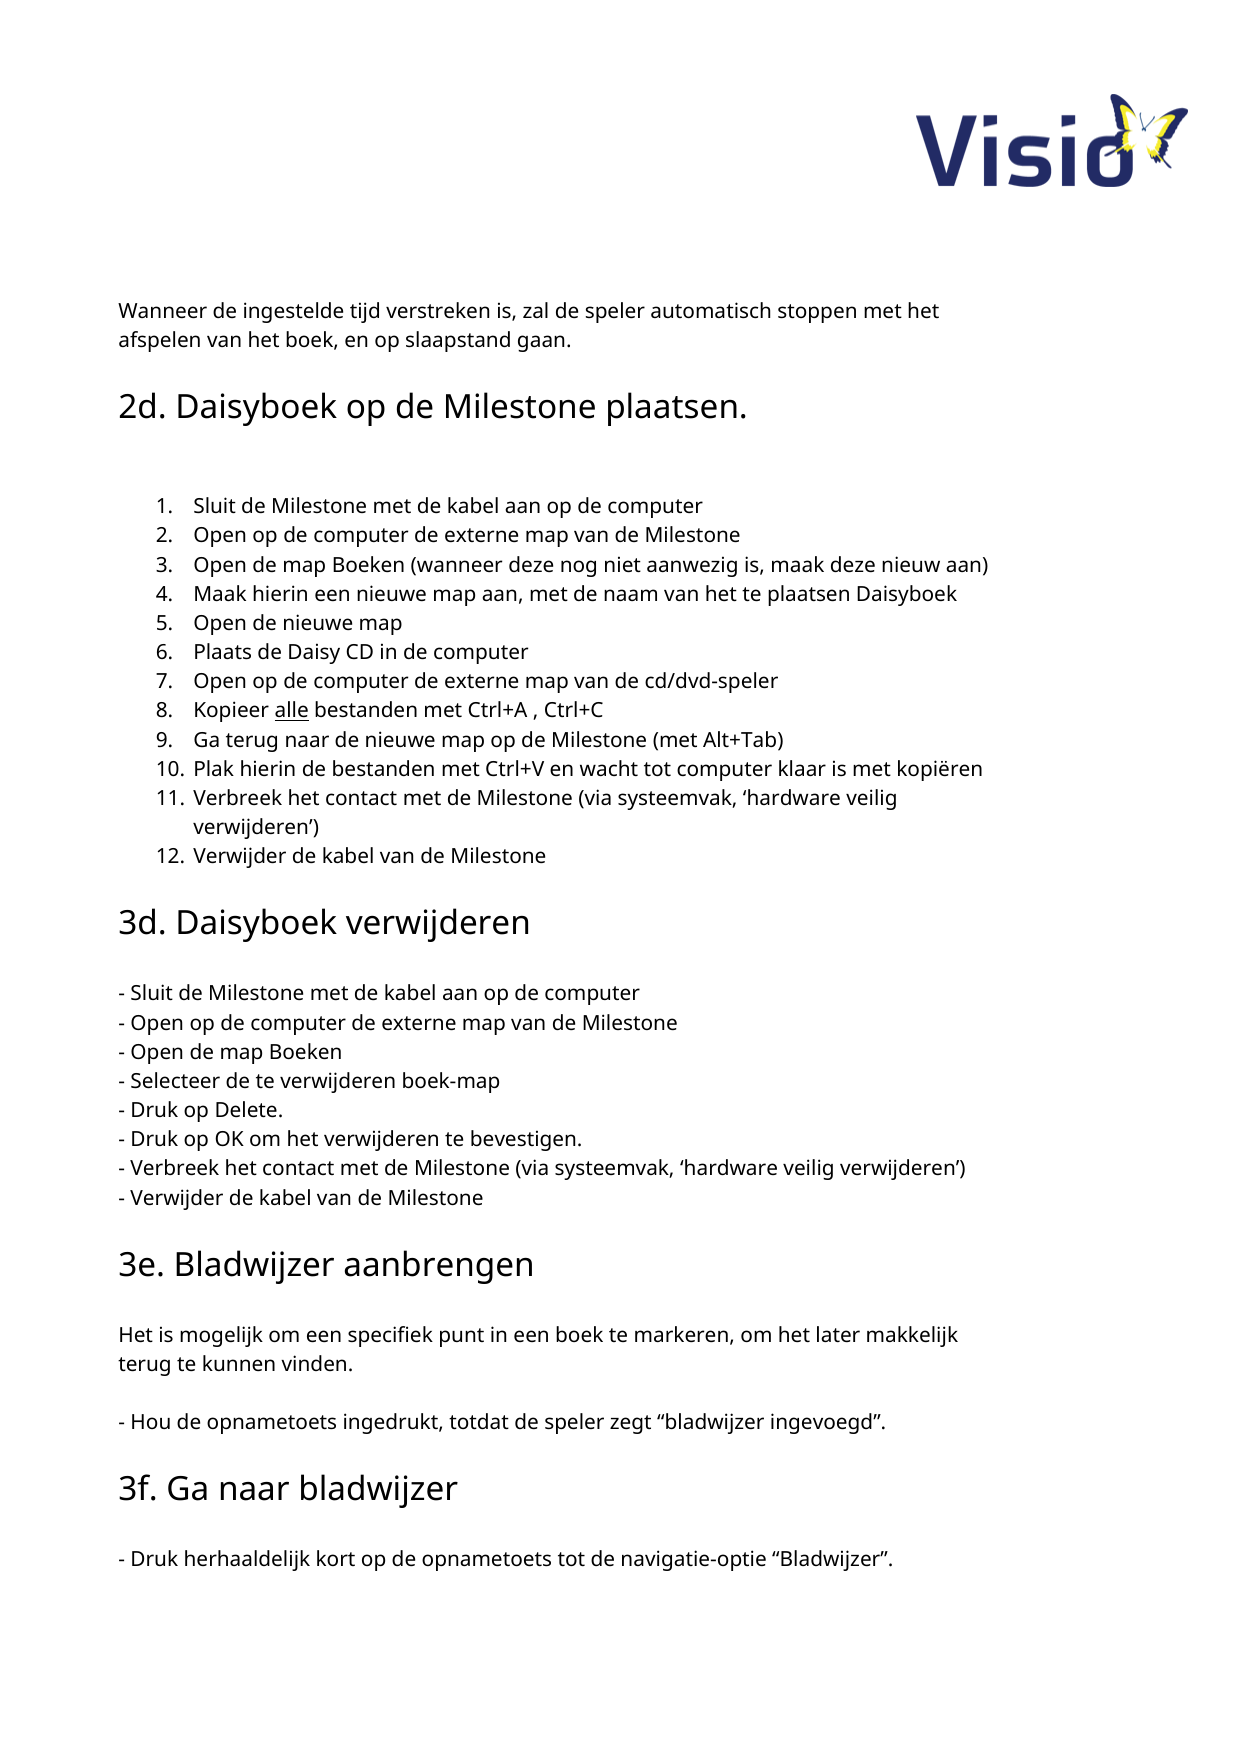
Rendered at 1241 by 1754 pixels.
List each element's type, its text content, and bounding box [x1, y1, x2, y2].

text - Druk herhaaldelijk kort op de opnametoets tot de navigatie-optie “Bladwijzer”. [118, 1544, 1016, 1573]
text - Verbreek het contact met de Milestone (via systeemvak, ‘hardware veilig verwijderen’) [118, 1153, 1016, 1182]
list Sluit de Milestone met de kabel aan op de computer [156, 491, 1016, 520]
list Plaats de Daisy CD in de computer [156, 637, 1016, 666]
subtitle 3d. Daisyboek verwijderen [118, 899, 1016, 944]
text - Sluit de Milestone met de kabel aan op de computer [118, 978, 1016, 1007]
list Maak hierin een nieuwe map aan, met de naam van het te plaatsen Daisyboek [156, 578, 1016, 607]
list Kopieer alle bestanden met Ctrl+A , Ctrl+C [156, 695, 1016, 724]
list Open de map Boeken (wanneer deze nog niet aanwezig is, maak deze nieuw aan) [156, 549, 1016, 578]
text - Hou de opnametoets ingedrukt, totdat de speler zegt “bladwijzer ingevoegd”. [118, 1407, 1016, 1436]
picture [904, 89, 1199, 190]
text Wanneer de ingestelde tijd verstreken is, zal de speler automatisch stoppen met het afspelen van het boek, en op slaapstand gaan. [118, 295, 1016, 354]
list Ga terug naar de nieuwe map op de Milestone (met Alt+Tab) [156, 724, 1016, 753]
text - Druk op Delete. [118, 1094, 1016, 1124]
text Het is mogelijk om een specifiek punt in een boek te markeren, om het later makkelijk terug te kunnen vinden. [118, 1319, 1016, 1377]
list Open op de computer de externe map van de Milestone [156, 520, 1016, 549]
text - Open de map Boeken [118, 1036, 1016, 1065]
text - Druk op OK om het verwijderen te bevestigen. [118, 1124, 1016, 1153]
subtitle 2d. Daisyboek op de Milestone plaatsen. [118, 383, 1016, 428]
list Open de nieuwe map [156, 607, 1016, 637]
subtitle 3f. Ga naar bladwijzer [118, 1465, 1016, 1510]
list Open op de computer de externe map van de cd/dvd-speler [156, 666, 1016, 695]
list Plak hierin de bestanden met Ctrl+V en wacht tot computer klaar is met kopiëren [156, 753, 1016, 782]
list Verwijder de kabel van de Milestone [156, 841, 1016, 870]
subtitle 3e. Bladwijzer aanbrengen [118, 1240, 1016, 1286]
list Verbreek het contact met de Milestone (via systeemvak, ‘hardware veilig verwijderen’) [156, 782, 1016, 841]
text - Open op de computer de externe map van de Milestone [118, 1007, 1016, 1036]
text - Verwijder de kabel van de Milestone [118, 1182, 1016, 1211]
text - Selecteer de te verwijderen boek-map [118, 1065, 1016, 1094]
